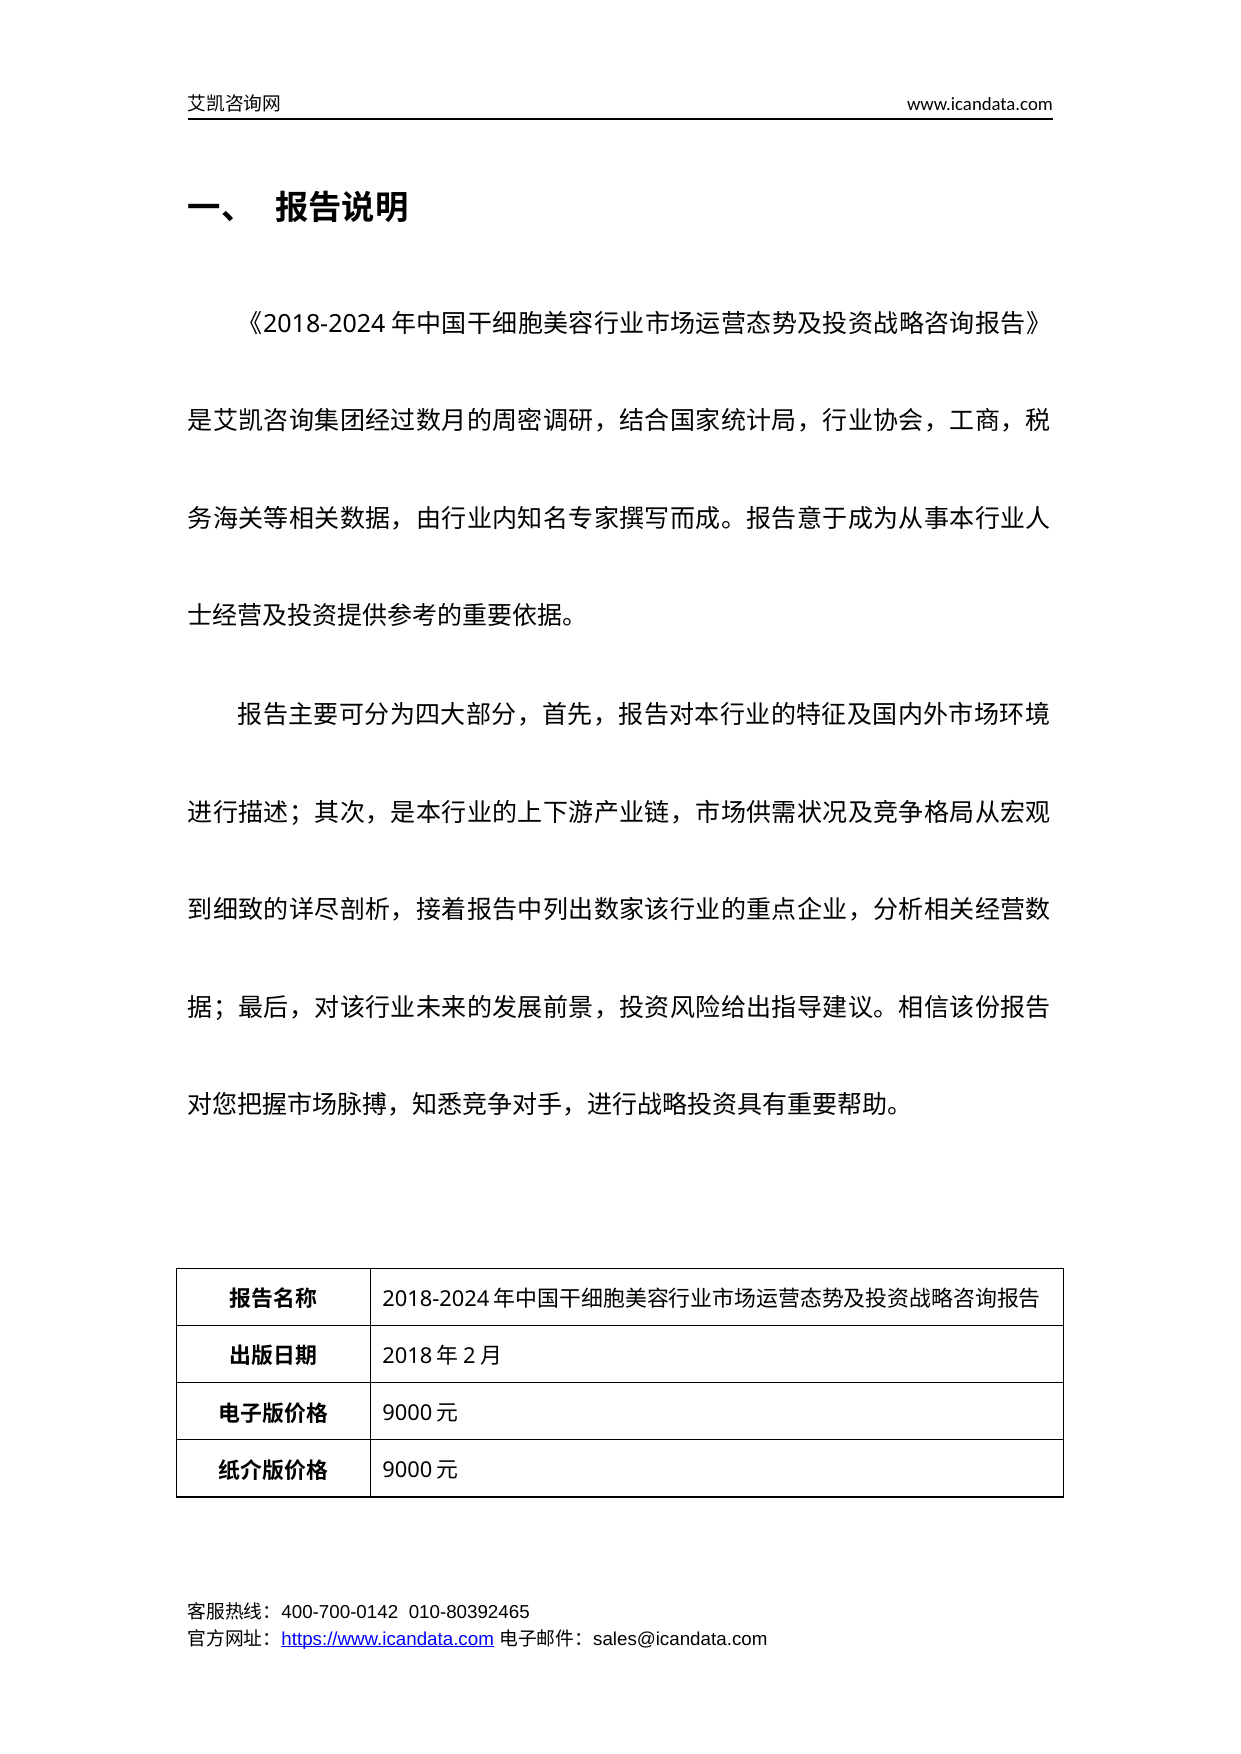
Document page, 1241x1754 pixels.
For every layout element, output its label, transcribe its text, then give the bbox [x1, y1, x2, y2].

table_header 报告名称 [177, 1269, 370, 1325]
text 报告主要可分为四大部分，首先，报告对本行业的特征及国内外市场环境进行描述；其次，是本行业的上下游产业链，市场供需状况及竞争格局从宏观到细致的详尽剖析，接着报告中列出数家该行业的重点企业，分析相关经营数据；最后，对该行业未来的发展前景，投资风险给出指导建议。相信该份报告对您把握市场脉搏，知悉竞争对手，进行战略投资具有重要帮助。 [187, 681, 1053, 1136]
table_cell 2018年2月 [371, 1326, 1063, 1382]
subtitle 报告说明 [187, 172, 1053, 237]
table_cell 9000元 [371, 1440, 1063, 1496]
table_cell 纸介版价格 [177, 1440, 370, 1496]
text 《2018-2024年中国干细胞美容行业市场运营态势及投资战略咨询报告》是艾凯咨询集团经过数月的周密调研，结合国家统计局，行业协会，工商，税务海关等相关数据，由行业内知名专家撰写而成。报告意于成为从事本行业人士经营及投资提供参考的重要依据。 [187, 289, 1053, 646]
table_cell 出版日期 [177, 1326, 370, 1382]
table_cell 9000元 [371, 1383, 1063, 1439]
table_header 2018-2024年中国干细胞美容行业市场运营态势及投资战略咨询报告 [371, 1269, 1063, 1325]
table_cell 电子版价格 [177, 1383, 370, 1439]
